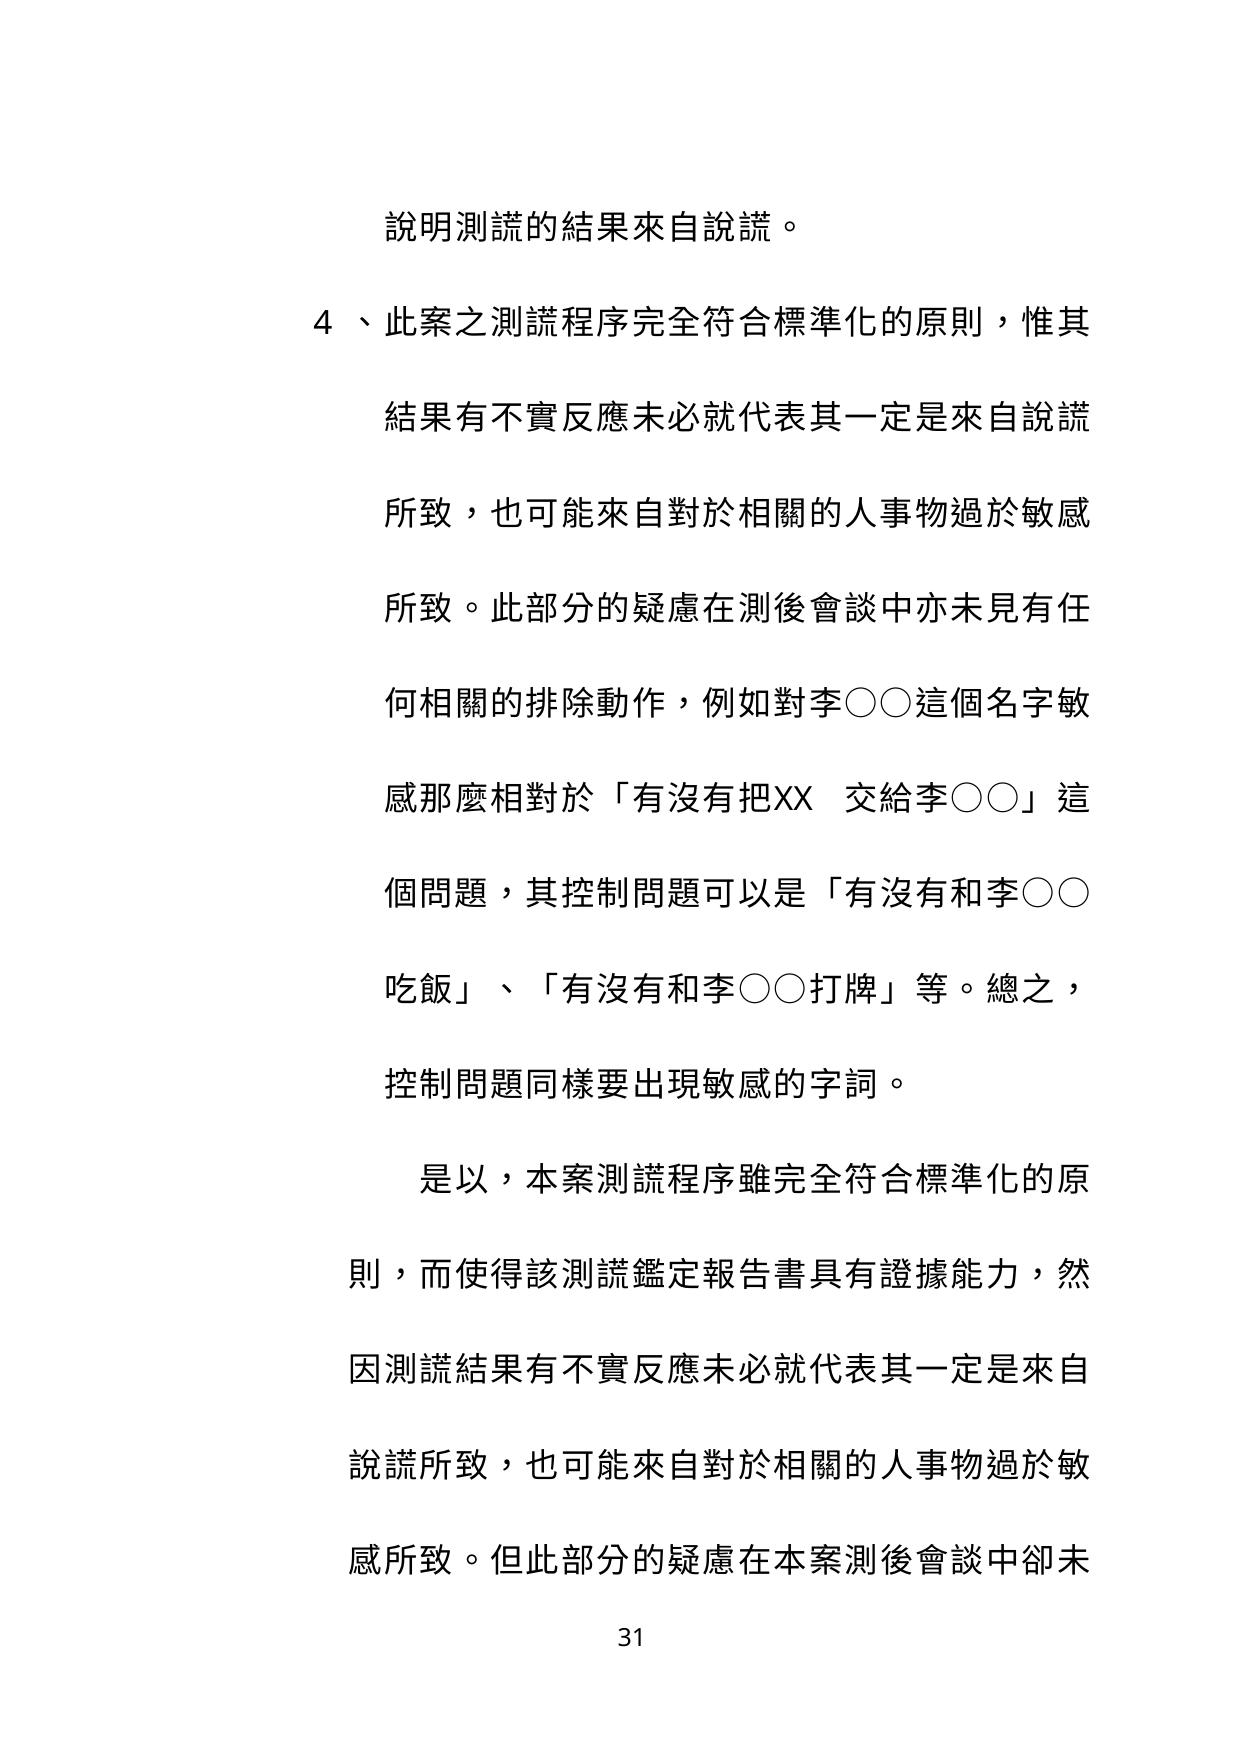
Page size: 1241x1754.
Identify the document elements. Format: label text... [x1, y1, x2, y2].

subtitle 此案之測謊程序完全符合標準化的原則，惟其結果有不實反應未必就代表其一定是來自說謊所致，也可能來自對於相關的人事物過於敏感所致。此部分的疑慮在測後會談中亦未見有任何相關的排除動作，例如對李○○這個名字敏感那麼相對於「有沒有把XX交給李○○」這個問題，其控制問題可以是「有沒有和李○○吃飯」、「有沒有和李○○打牌」等。總之，控制問題同樣要出現敏感的字詞。 [296, 272, 1092, 1129]
subtitle 此類不同解釋的可能性，可以透過進一步的測謊程序來排除。相關的排除動作，通常是在「測後會談」會直接設法排除除了洩密之外的可能性。透過談話內容的安排了解有沒有可能是出於敏感，或對於自己「被懷疑洩密」的事情特別容易激動。若能取得認罪自白，則最能說明測謊的結果來自說謊。 [296, 177, 1092, 272]
